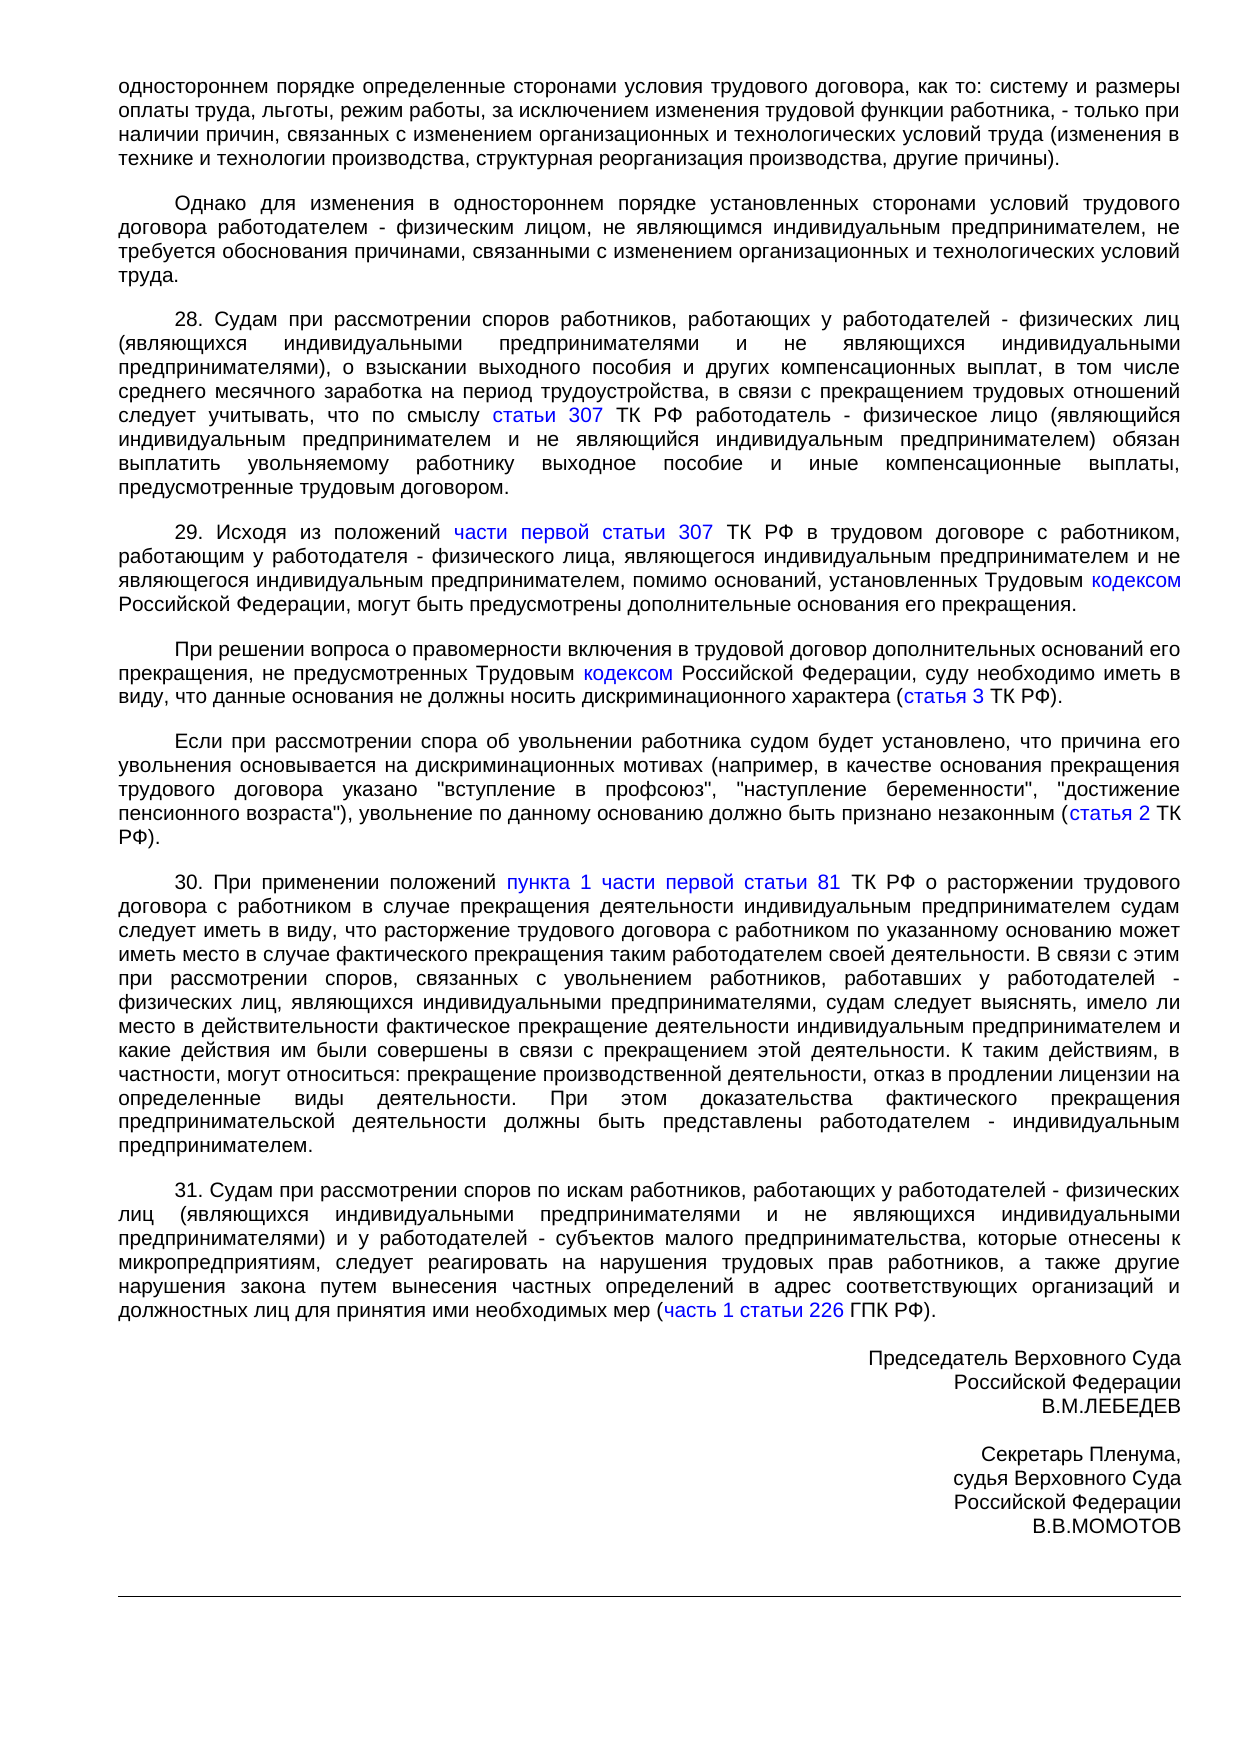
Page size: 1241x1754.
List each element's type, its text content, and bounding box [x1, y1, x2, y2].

text При решении вопроса о правомерности включения в трудовой договор дополнительных оснований его прекращения, не предусмотренных Трудовым кодексом Российской Федерации, суду необходимо иметь в виду, что данные основания не должны носить дискриминационного характера (статья 3 ТК РФ). [118, 636, 1181, 708]
text Председатель Верховного Суда [118, 1346, 1181, 1370]
text В.В.МОМОТОВ [118, 1513, 1181, 1537]
text 28. Судам при рассмотрении споров работников, работающих у работодателей - физических лиц (являющихся индивидуальными предпринимателями и не являющихся индивидуальными предпринимателями), о взыскании выходного пособия и других компенсационных выплат, в том числе среднего месячного заработка на период трудоустройства, в связи с прекращением трудовых отношений следует учитывать, что по смыслу статьи 307 ТК РФ работодатель - физическое лицо (являющийся индивидуальным предпринимателем и не являющийся индивидуальным предпринимателем) обязан выплатить увольняемому работнику выходное пособие и иные компенсационные выплаты, предусмотренные трудовым договором. [118, 307, 1181, 499]
text В.М.ЛЕБЕДЕВ [118, 1394, 1181, 1418]
text судья Верховного Суда [118, 1466, 1181, 1489]
text Секретарь Пленума, [118, 1442, 1181, 1466]
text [118, 74, 1181, 170]
text 30. При применении положений пункта 1 части первой статьи 81 ТК РФ о расторжении трудового договора с работником в случае прекращения деятельности индивидуальным предпринимателем судам следует иметь в виду, что расторжение трудового договора с работником по указанному основанию может иметь место в случае фактического прекращения таким работодателем своей деятельности. В связи с этим при рассмотрении споров, связанных с увольнением работников, работавших у работодателей - физических лиц, являющихся индивидуальными предпринимателями, судам следует выяснять, имело ли место в действительности фактическое прекращение деятельности индивидуальным предпринимателем и какие действия им были совершены в связи с прекращением этой деятельности. К таким действиям, в частности, могут относиться: прекращение производственной деятельности, отказ в продлении лицензии на определенные виды деятельности. При этом доказательства фактического прекращения предпринимательской деятельности должны быть представлены работодателем - индивидуальным предпринимателем. [118, 870, 1181, 1157]
text Российской Федерации [118, 1370, 1181, 1394]
text Если при рассмотрении спора об увольнении работника судом будет установлено, что причина его увольнения основывается на дискриминационных мотивах (например, в качестве основания прекращения трудового договора указано "вступление в профсоюз", "наступление беременности", "достижение пенсионного возраста"), увольнение по данному основанию должно быть признано незаконным (статья 2 ТК РФ). [118, 729, 1181, 849]
text Однако для изменения в одностороннем порядке установленных сторонами условий трудового договора работодателем - физическим лицом, не являющимся индивидуальным предпринимателем, не требуется обоснования причинами, связанными с изменением организационных и технологических условий труда. [118, 191, 1181, 286]
text Российской Федерации [118, 1489, 1181, 1513]
text 31. Судам при рассмотрении споров по искам работников, работающих у работодателей - физических лиц (являющихся индивидуальными предпринимателями и не являющихся индивидуальными предпринимателями) и у работодателей - субъектов малого предпринимательства, которые отнесены к микропредприятиям, следует реагировать на нарушения трудовых прав работников, а также другие нарушения закона путем вынесения частных определений в адрес соответствующих организаций и должностных лиц для принятия ими необходимых мер (часть 1 статьи 226 ГПК РФ). [118, 1178, 1181, 1322]
text 29. Исходя из положений части первой статьи 307 ТК РФ в трудовом договоре с работником, работающим у работодателя - физического лица, являющегося индивидуальным предпринимателем и не являющегося индивидуальным предпринимателем, помимо оснований, установленных Трудовым кодексом Российской Федерации, могут быть предусмотрены дополнительные основания его прекращения. [118, 520, 1181, 616]
